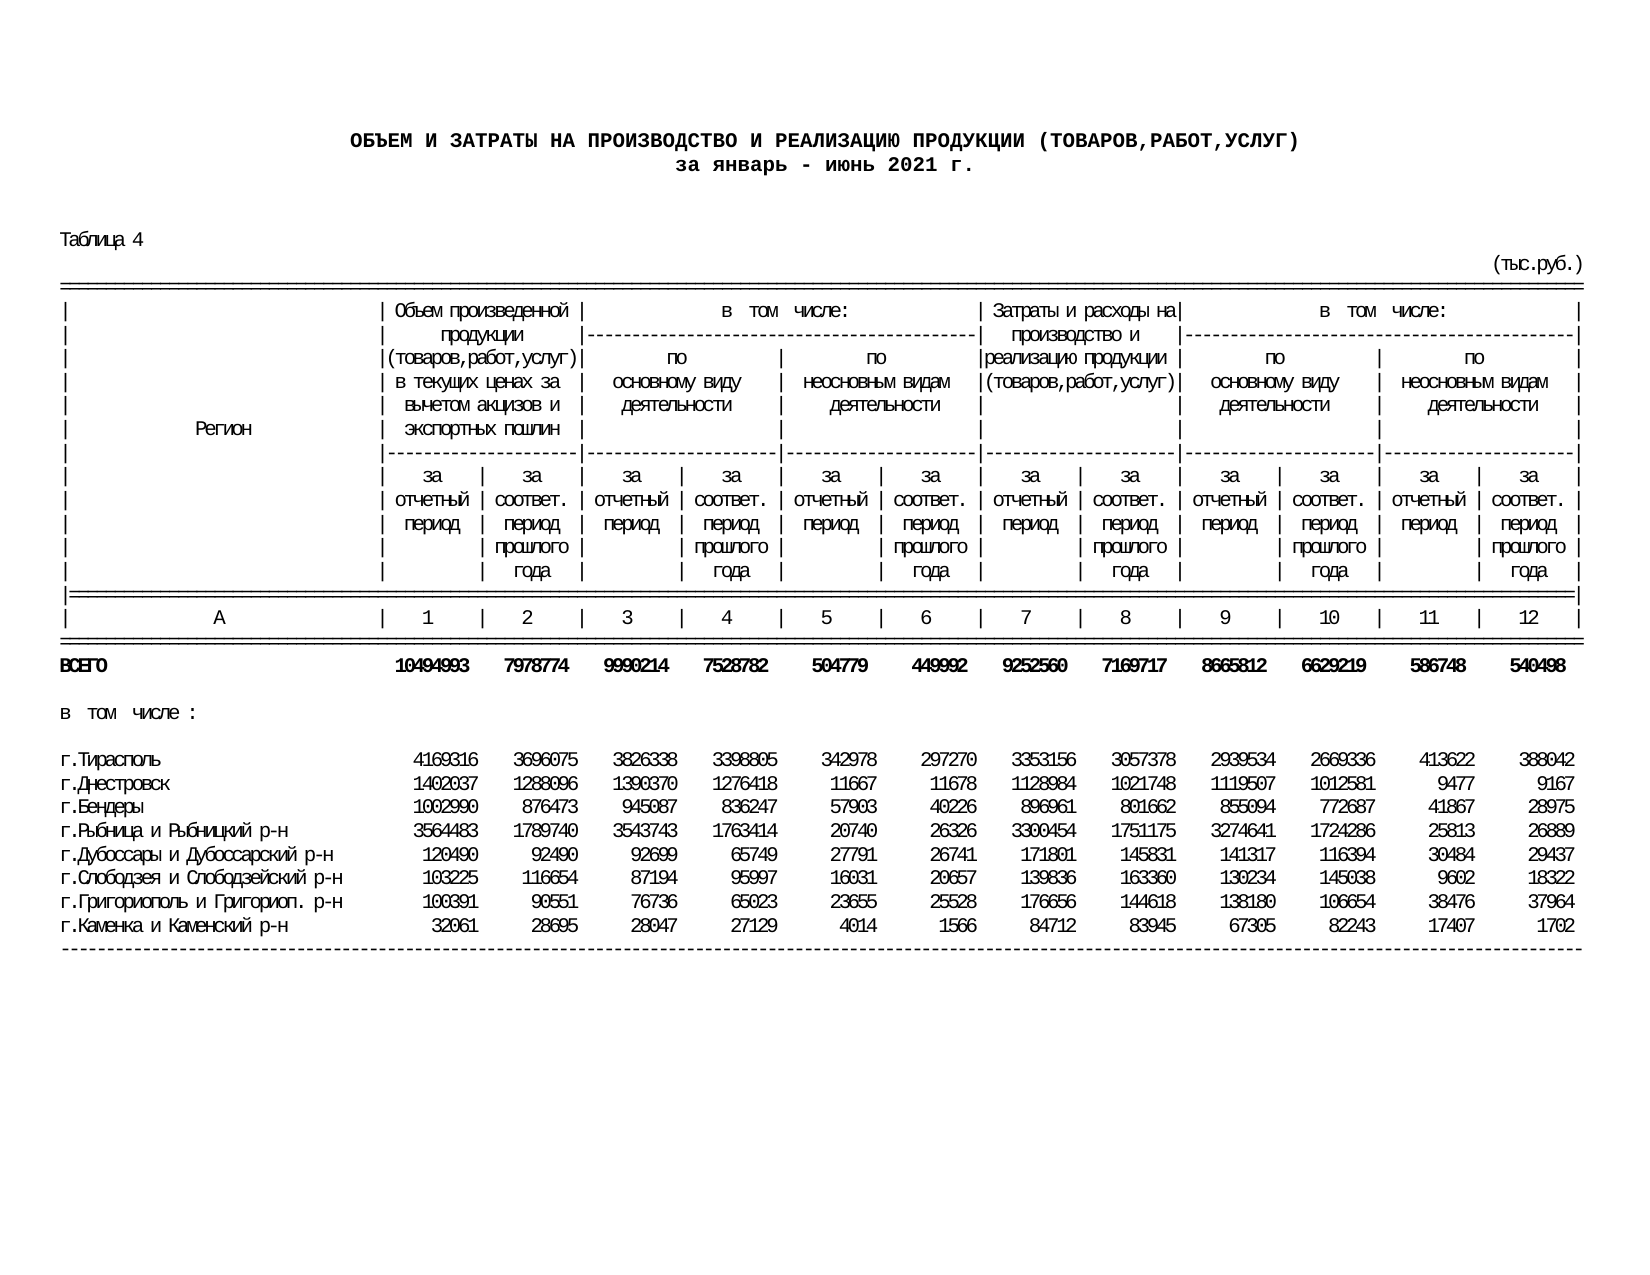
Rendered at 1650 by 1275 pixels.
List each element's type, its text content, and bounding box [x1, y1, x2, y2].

text (тыс.руб.) [59, 253, 1591, 276]
text | | | прошлого | | прошлого | | прошлого | | прошлого | | прошлого | | прошлого | [59, 536, 1591, 560]
text ОБЪЕМ И ЗАТРАТЫ HА ПРОИЗВОДСТВО И РЕАЛИЗАЦИЮ ПРОДУКЦИИ (ТОВАРОВ,РАБОТ,УСЛУГ) [59, 130, 1591, 154]
text | | | года | | года | | года | | года | | года | | года | [59, 560, 1591, 584]
text в том числе : [59, 702, 1591, 726]
text г.Слободзея и Слободзейский р-н 103225 116654 87194 95997 16031 20657 139836 163360 130234 145038 9602 18322 [59, 867, 1591, 891]
text | | период | период | период | период | период | период | период | период | период | период | период | период | [59, 513, 1591, 536]
text | | за | за | за | за | за | за | за | за | за | за | за | за | [59, 465, 1591, 489]
text | | отчетный | соответ. | отчетный | соответ. | отчетный | соответ. | отчетный | соответ. | отчетный | соответ. | отчетный | соответ. | [59, 489, 1591, 513]
text ======================================================================================================================================================================== [59, 631, 1591, 654]
text г.Днестровск 1402037 1288096 1390370 1276418 11667 11678 1128984 1021748 1119507 1012581 9477 9167 [59, 773, 1591, 796]
text |======================================================================================================================================================================| [59, 584, 1591, 607]
text г.Бендеры 1002990 876473 945087 836247 57903 40226 896961 801662 855094 772687 41867 28975 [59, 796, 1591, 820]
text ======================================================================================================================================================================== [59, 276, 1591, 300]
text ВСЕГО 10494993 7978774 9990214 7528782 504779 449992 9252560 7169717 8665812 6629219 586748 540498 [59, 654, 1591, 678]
text Таблица 4 [59, 201, 1591, 253]
text г.Тирасполь 4169316 3696075 3826338 3398805 342978 297270 3353156 3057378 2939534 2669336 413622 388042 [59, 749, 1591, 773]
text | | в текущих ценах за | основному виду | неосновным видам |(товаров,работ,услуг)| основному виду | неосновным видам | [59, 371, 1591, 394]
text | |(товаров,работ,услуг)| по | по |реализацию продукции | по | по | [59, 347, 1591, 371]
text г.Григориополь и Григориоп. р-н 100391 90551 76736 65023 23655 25528 176656 144618 138180 106654 38476 37964 [59, 891, 1591, 915]
text г.Рыбница и Рыбницкий р-н 3564483 1789740 3543743 1763414 20740 26326 3300454 1751175 3274641 1724286 25813 26889 [59, 820, 1591, 844]
text | | вычетом акцизов и | деятельности | деятельности | | деятельности | деятельности | [59, 394, 1591, 418]
text | Регион | экспортных пошлин | | | | | | [59, 418, 1591, 442]
text | А | 1 | 2 | 3 | 4 | 5 | 6 | 7 | 8 | 9 | 10 | 11 | 12 | [59, 607, 1591, 631]
text г.Дубоссары и Дубоссарский р-н 120490 92490 92699 65749 27791 26741 171801 145831 141317 116394 30484 29437 [59, 844, 1591, 867]
text | | Объем произведенной | в том числе: | Затраты и расходы на| в том числе: | [59, 300, 1591, 323]
text г.Каменка и Каменский р-н 32061 28695 28047 27129 4014 1566 84712 83945 67305 82243 17407 1702 [59, 915, 1591, 938]
text | |---------------------|---------------------|---------------------|---------------------|---------------------|---------------------| [59, 442, 1591, 465]
text ------------------------------------------------------------------------------------------------------------------------------------------------------------------------ [59, 938, 1591, 962]
text | | продукции |-------------------------------------------| производство и |-------------------------------------------| [59, 323, 1591, 347]
text за январь - июнь 2021 г. [59, 154, 1591, 177]
